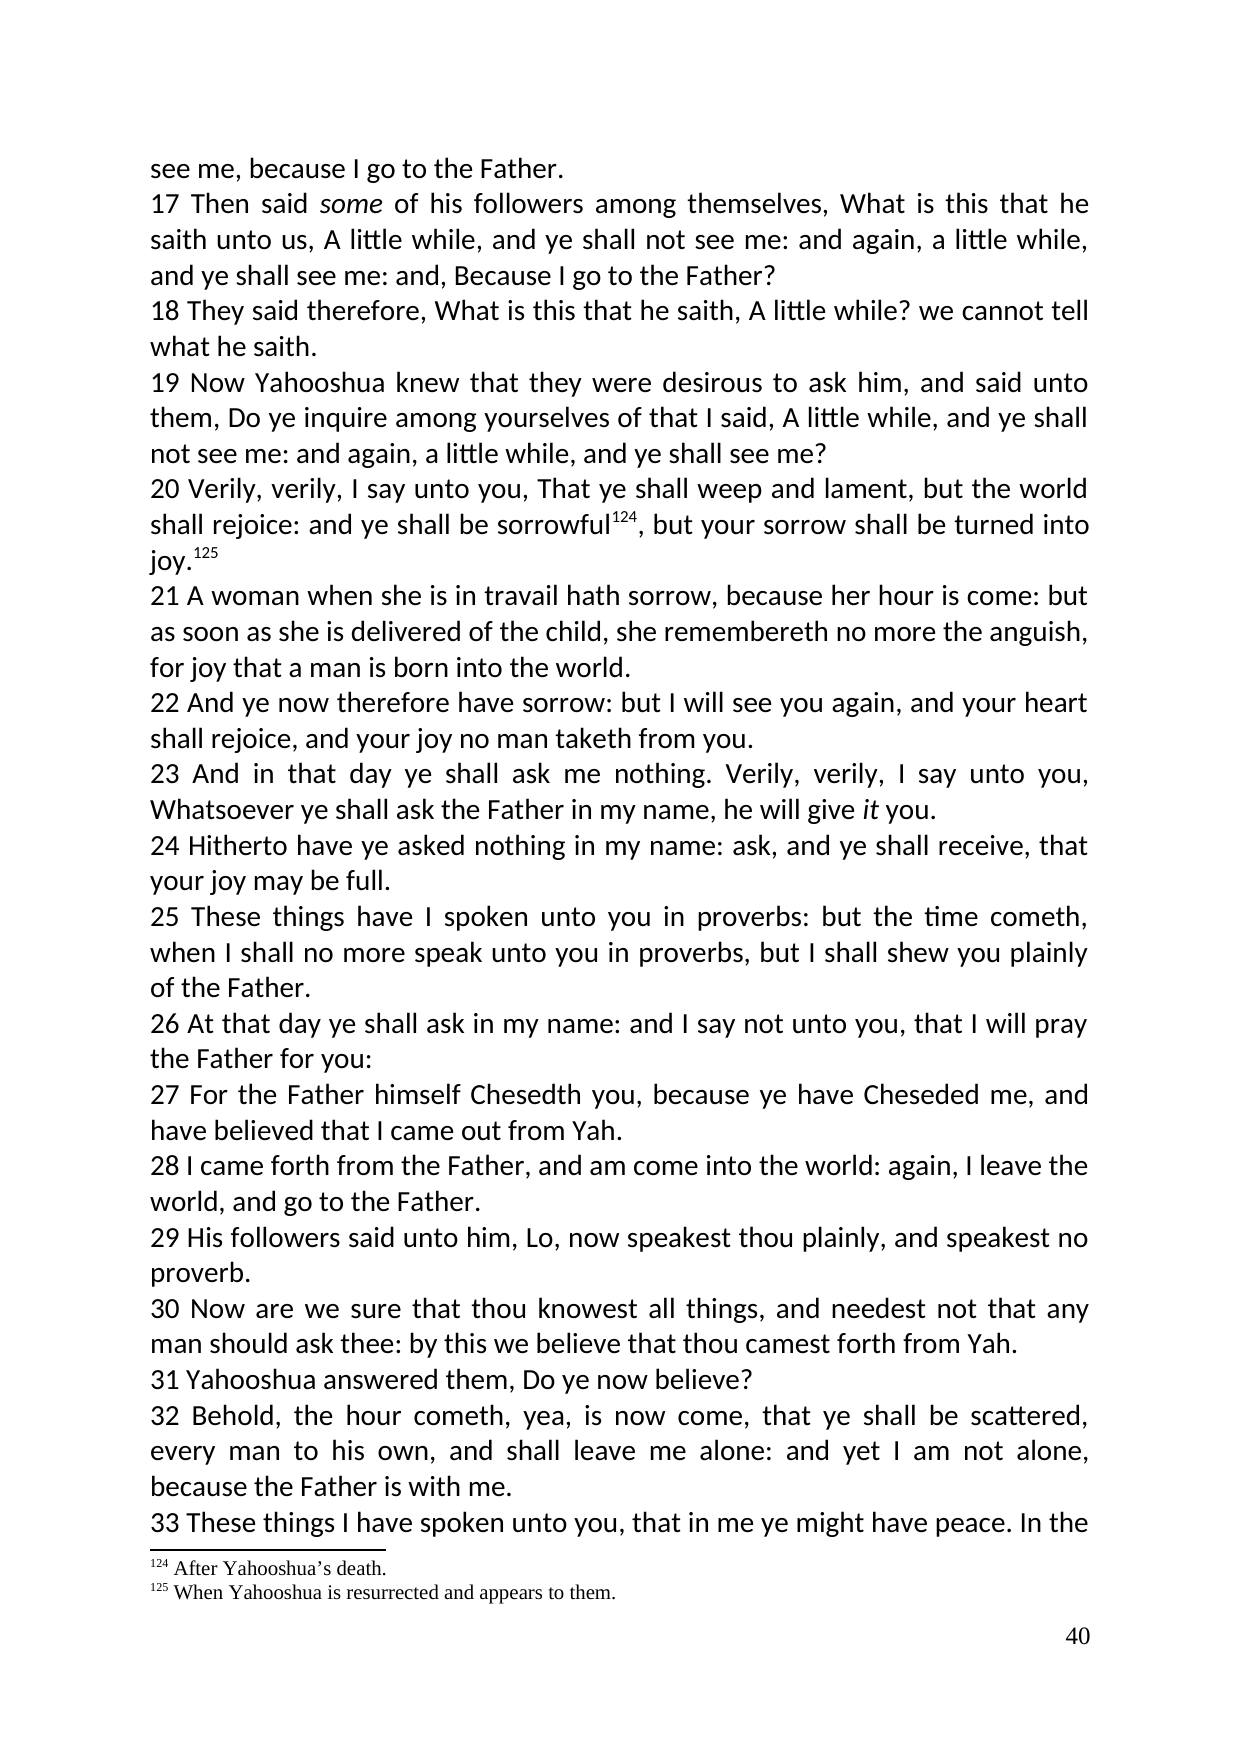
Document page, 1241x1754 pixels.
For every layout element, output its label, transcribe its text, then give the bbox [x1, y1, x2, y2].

text 21 A woman when she is in travail hath sorrow, because her hour is come: but as soon as she is delivered of the child, she remembereth no more the anguish, for joy that a man is born into the world. [150, 577, 1090, 684]
text 19 Now Yahooshua knew that they were desirous to ask him, and said unto them, Do ye inquire among yourselves of that I said, A little while, and ye shall not see me: and again, a little while, and ye shall see me? [150, 364, 1090, 471]
text 25 These things have I spoken unto you in proverbs: but the time cometh, when I shall no more speak unto you in proverbs, but I shall shew you plainly of the Father. [150, 898, 1090, 1005]
text 29 His followers said unto him, Lo, now speakest thou plainly, and speakest no proverb. [150, 1219, 1090, 1290]
text 18 They said therefore, What is this that he saith, A little while? we cannot tell what he saith. [150, 292, 1090, 364]
text 31 Yahooshua answered them, Do ye now believe? [150, 1361, 1090, 1397]
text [150, 150, 1090, 186]
text 23 And in that day ye shall ask me nothing. Verily, verily, I say unto you, Whatsoever ye shall ask the Father in my name, he will give it you. [150, 756, 1090, 827]
text 17 Then said some of his followers among themselves, What is this that he saith unto us, A little while, and ye shall not see me: and again, a little while, and ye shall see me: and, Because I go to the Father? [150, 186, 1090, 292]
text 24 Hitherto have ye asked nothing in my name: ask, and ye shall receive, that your joy may be full. [150, 827, 1090, 898]
text 26 At that day ye shall ask in my name: and I say not unto you, that I will pray the Father for you: [150, 1005, 1090, 1076]
text 28 I came forth from the Father, and am come into the world: again, I leave the world, and go to the Father. [150, 1147, 1090, 1219]
text 32 Behold, the hour cometh, yea, is now come, that ye shall be scattered, every man to his own, and shall leave me alone: and yet I am not alone, because the Father is with me. [150, 1397, 1090, 1504]
text 22 And ye now therefore have sorrow: but I will see you again, and your heart shall rejoice, and your joy no man taketh from you. [150, 684, 1090, 756]
text 20 Verily, verily, I say unto you, That ye shall weep and lament, but the world shall rejoice: and ye shall be sorrowful, but your sorrow shall be turned into joy. [150, 471, 1090, 577]
text 30 Now are we sure that thou knowest all things, and needest not that any man should ask thee: by this we believe that thou camest forth from Yah. [150, 1290, 1090, 1361]
text 27 For the Father himself Chesedth you, because ye have Cheseded me, and have believed that I came out from Yah. [150, 1076, 1090, 1147]
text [150, 1504, 1090, 1539]
